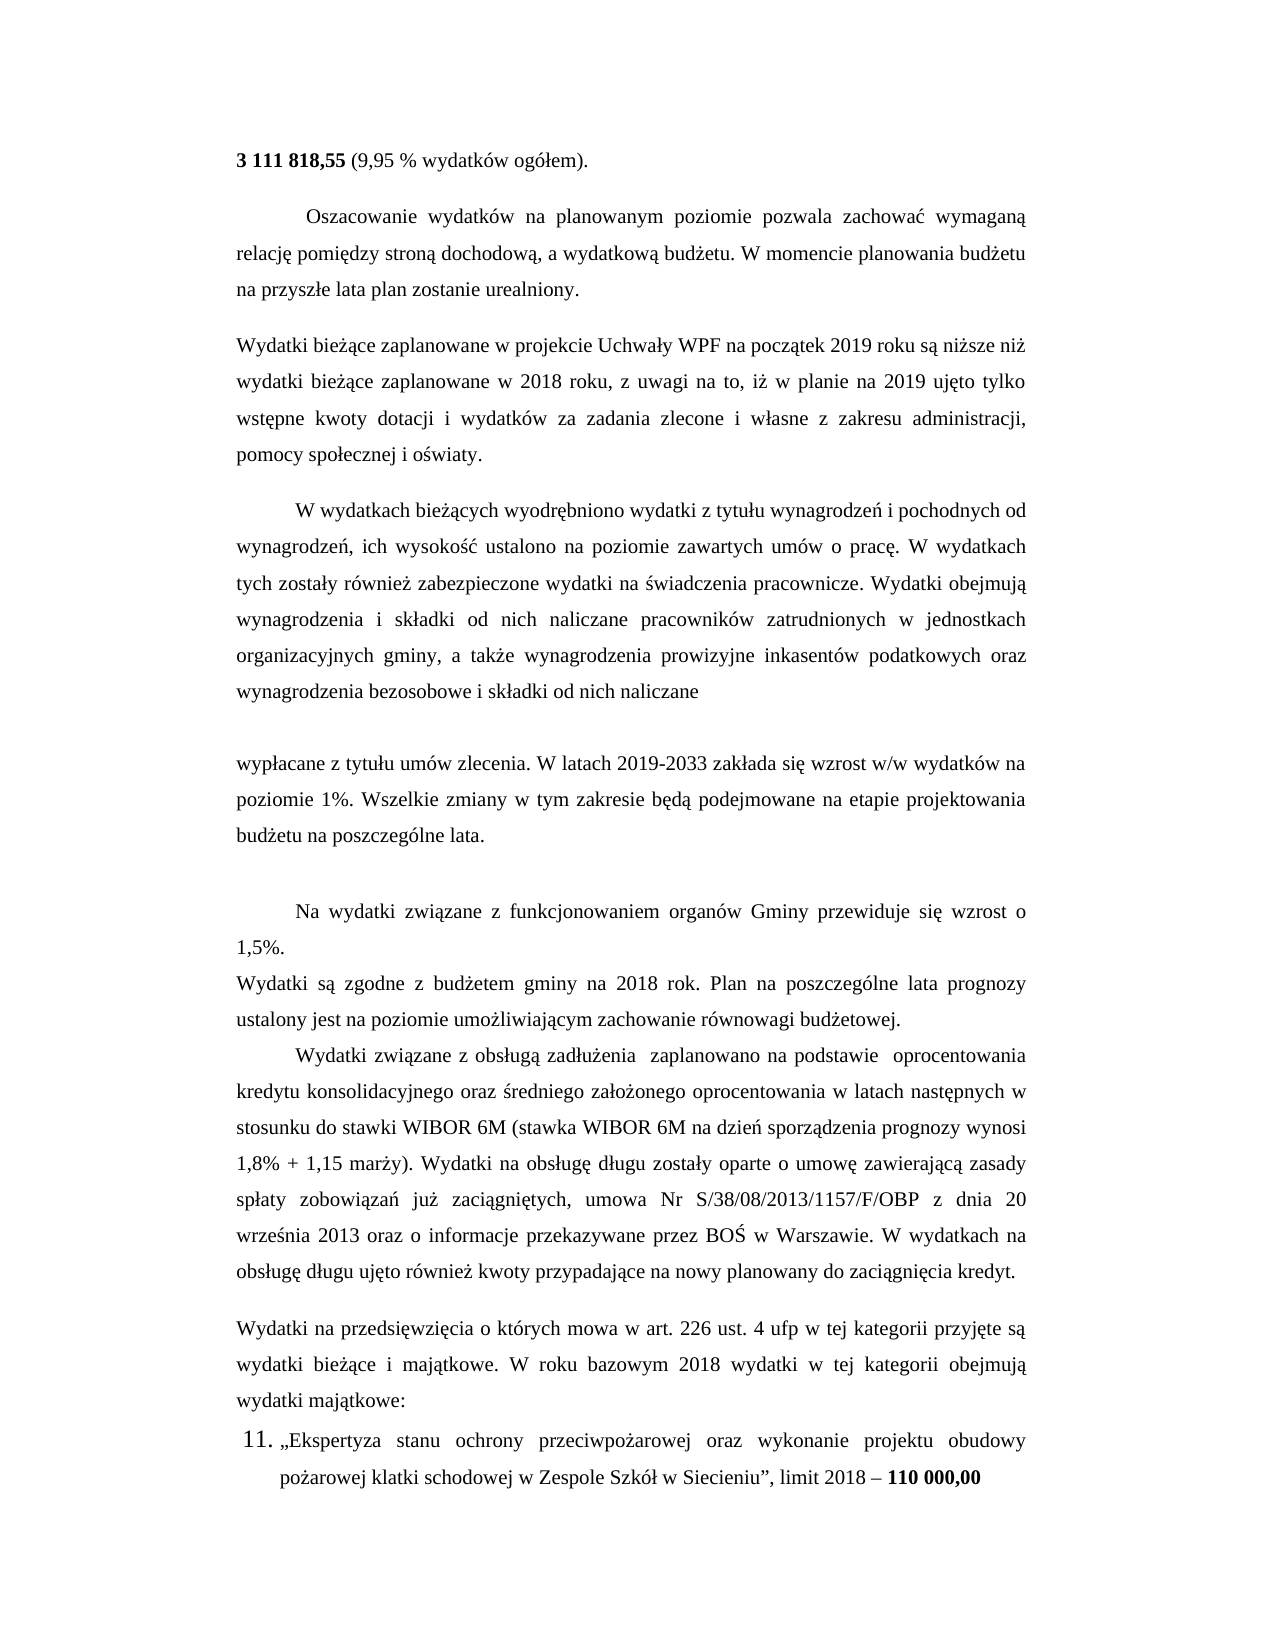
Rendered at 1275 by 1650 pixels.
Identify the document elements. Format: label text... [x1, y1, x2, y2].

text Oszacowanie wydatków na planowanym poziomie pozwala zachować wymaganą relację pomiędzy stroną dochodową, a wydatkową budżetu. W momencie planowania budżetu na przyszłe lata plan zostanie urealniony. [236, 204, 1027, 301]
list „Ekspertyza stanu ochrony przeciwpożarowej oraz wykonanie projektu obudowy pożarowej klatki schodowej w Zespole Szkół w Siecieniu”, limit 2018 – 110 000,00 [242, 1424, 1027, 1489]
text Na wydatki związane z funkcjonowaniem organów Gminy przewiduje się wzrost o 1,5%. [236, 899, 1027, 959]
text Wydatki na przedsięwzięcia o których mowa w art. 226 ust. 4 ufp w tej kategorii przyjęte są wydatki bieżące i majątkowe. W roku bazowym 2018 wydatki w tej kategorii obejmują wydatki majątkowe: [236, 1316, 1027, 1412]
text Wydatki bieżące zaplanowane w projekcie Uchwały WPF na początek 2019 roku są niższe niż wydatki bieżące zaplanowane w 2018 roku, z uwagi na to, iż w planie na 2019 ujęto tylko wstępne kwoty dotacji i wydatków za zadania zlecone i własne z zakresu administracji, pomocy społecznej i oświaty. [236, 333, 1027, 466]
text 3 111 818,55 (9,95 % wydatków ogółem). [236, 148, 1027, 172]
text W wydatkach bieżących wyodrębniono wydatki z tytułu wynagrodzeń i pochodnych od wynagrodzeń, ich wysokość ustalono na poziomie zawartych umów o pracę. W wydatkach tych zostały również zabezpieczone wydatki na świadczenia pracownicze. Wydatki obejmują wynagrodzenia i składki od nich naliczane pracowników zatrudnionych w jednostkach organizacyjnych gminy, a także wynagrodzenia prowizyjne inkasentów podatkowych oraz wynagrodzenia bezosobowe i składki od nich naliczane [236, 498, 1027, 703]
text Wydatki są zgodne z budżetem gminy na 2018 rok. Plan na poszczególne lata prognozy ustalony jest na poziomie umożliwiającym zachowanie równowagi budżetowej. [236, 971, 1027, 1031]
text wypłacane z tytułu umów zlecenia. W latach 2019-2033 zakłada się wzrost w/w wydatków na poziomie 1%. Wszelkie zmiany w tym zakresie będą podejmowane na etapie projektowania budżetu na poszczególne lata. [236, 751, 1027, 847]
text Wydatki związane z obsługą zadłużenia zaplanowano na podstawie oprocentowania kredytu konsolidacyjnego oraz średniego założonego oprocentowania w latach następnych w stosunku do stawki WIBOR 6M (stawka WIBOR 6M na dzień sporządzenia prognozy wynosi 1,8% + 1,15 marży). Wydatki na obsługę długu zostały oparte o umowę zawierającą zasady spłaty zobowiązań już zaciągniętych, umowa Nr S/38/08/2013/1157/F/OBP z dnia 20 września 2013 oraz o informacje przekazywane przez BOŚ w Warszawie. W wydatkach na obsługę długu ujęto również kwoty przypadające na nowy planowany do zaciągnięcia kredyt. [236, 1043, 1027, 1283]
